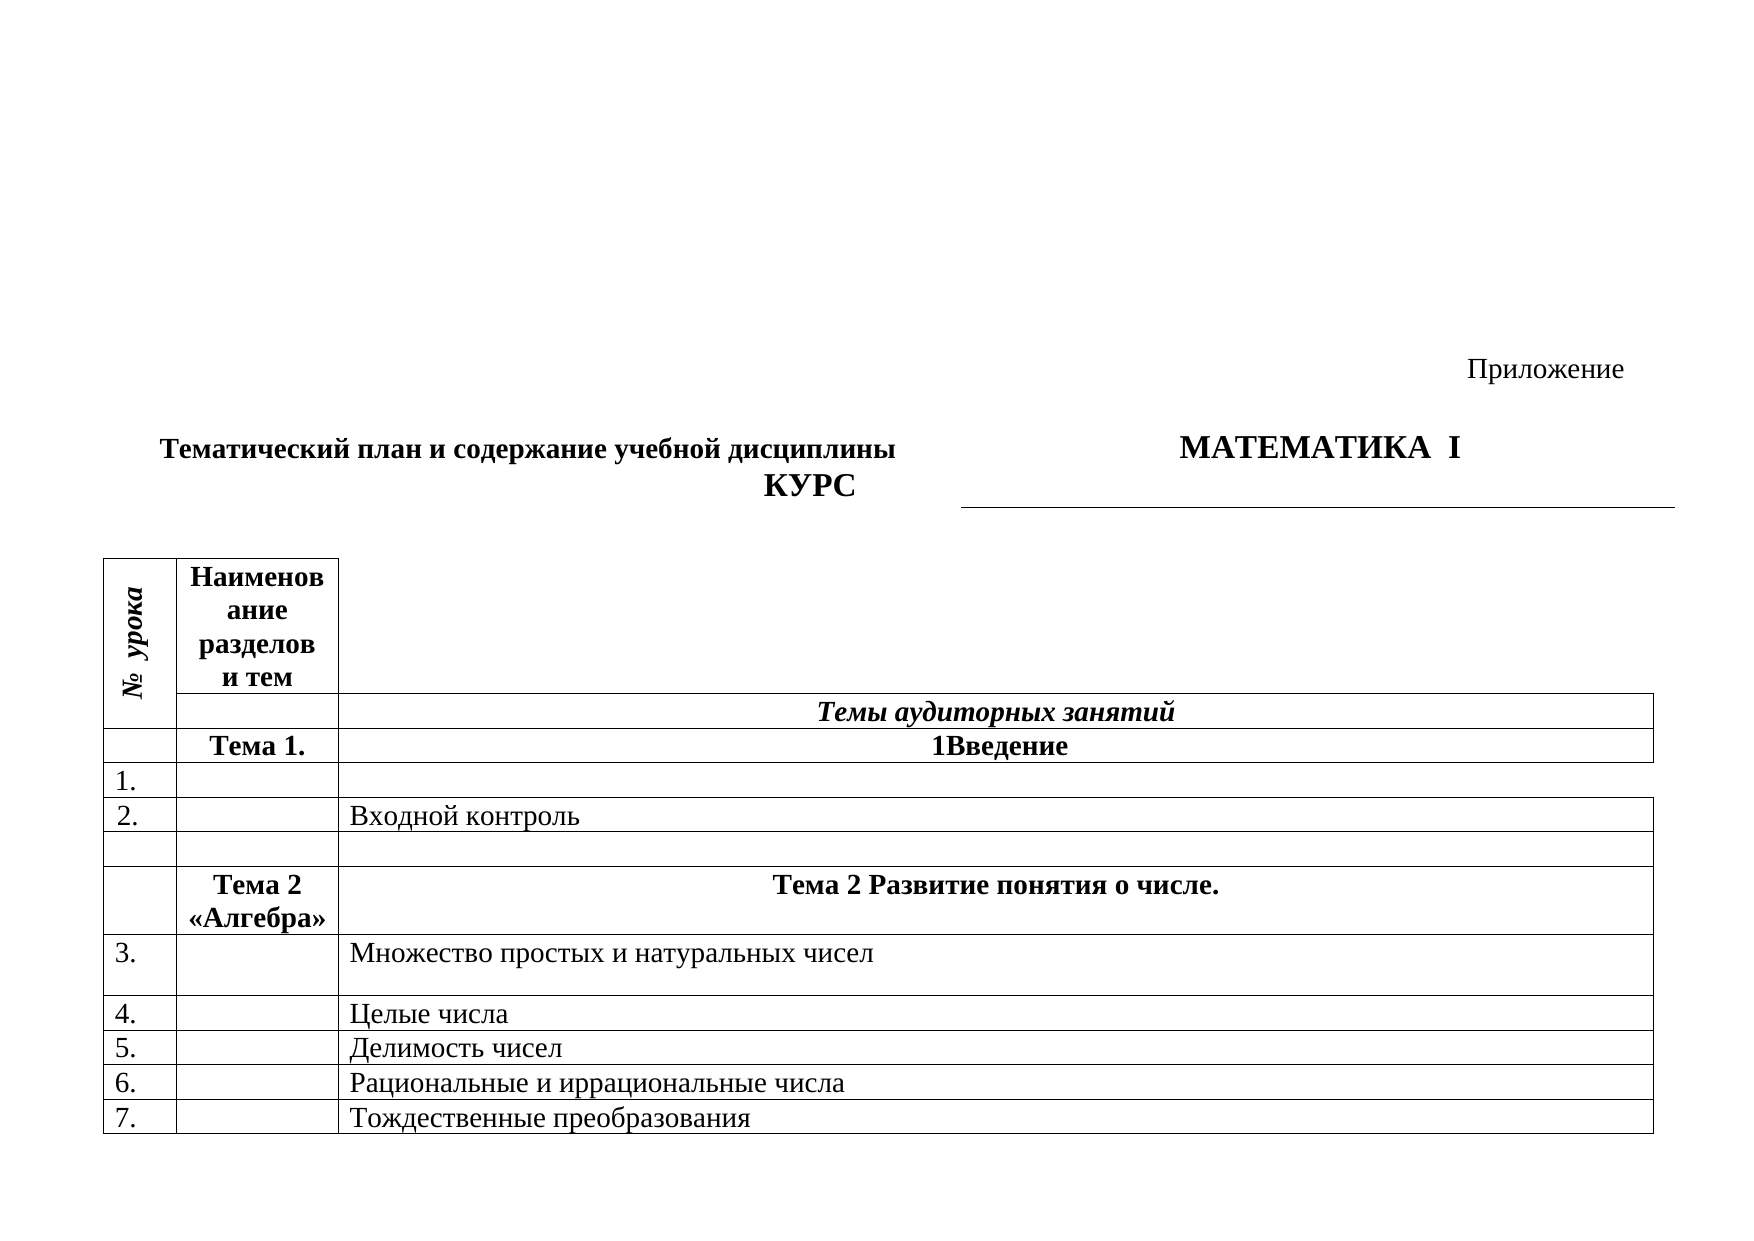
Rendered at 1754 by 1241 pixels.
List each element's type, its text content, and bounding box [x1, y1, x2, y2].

table_cell [104, 832, 176, 866]
table_cell [177, 832, 338, 866]
table_cell [177, 1065, 338, 1099]
table_cell Темы аудиторных занятий [339, 694, 1653, 727]
table_cell [104, 1031, 176, 1064]
table_cell . [104, 1100, 176, 1133]
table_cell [339, 1100, 1653, 1133]
subtitle Тематический план и содержание учебной дисциплины МАТЕМАТИКА I КУРС [148, 427, 1472, 504]
table_header Наименование разделов и тем [177, 559, 338, 693]
table_cell [177, 1100, 338, 1133]
table_cell [104, 996, 176, 1029]
table_cell [104, 1065, 176, 1099]
table_cell [104, 763, 176, 797]
table_cell Тема 1. [177, 729, 338, 762]
table_cell Рациональные и иррациональные числа [339, 1065, 1653, 1099]
table_cell [177, 763, 338, 797]
table_cell [177, 798, 338, 831]
table_header № урока [104, 559, 176, 727]
table_cell [104, 798, 176, 831]
table_cell Тема 2 Развитие понятия о числе. [339, 867, 1653, 934]
table_cell [104, 867, 176, 934]
table_cell [104, 729, 176, 762]
table_cell [177, 935, 338, 995]
table_cell [104, 935, 176, 995]
table_cell Множество простых и натуральных чисел [339, 935, 1653, 995]
table_cell Входной контроль [339, 798, 1653, 831]
table_cell 1Введение [339, 729, 1653, 762]
table_cell [177, 1031, 338, 1064]
table_cell Тема 2 «Алгебра» [177, 867, 338, 934]
table_cell [177, 694, 338, 727]
table_cell [339, 832, 1653, 866]
table_cell Целые числа [339, 996, 1653, 1029]
table_cell [177, 996, 338, 1029]
table_cell Делимость чисел [339, 1031, 1653, 1064]
text Приложение [118, 352, 1624, 385]
